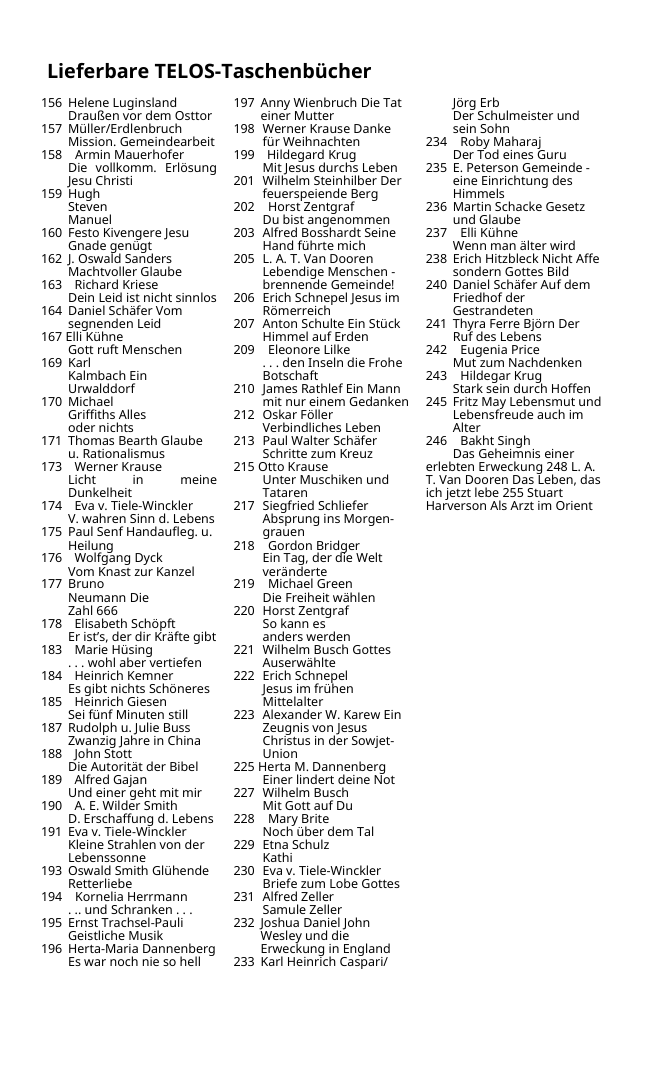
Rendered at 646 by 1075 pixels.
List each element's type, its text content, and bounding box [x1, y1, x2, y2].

list Horst Zentgraf So kann es anders werden [233, 604, 351, 644]
list Richard Kriese [41, 279, 217, 292]
list Karl Kalmbach Ein Urwalddorf [41, 357, 150, 396]
list Alfred Zeller Samule Zeller [233, 891, 357, 917]
list Kornelia Herrmann [41, 891, 217, 904]
list Alfred Bosshardt Seine Hand führte mich [233, 227, 409, 253]
list Bruno Neumann Die Zahl 666 [41, 578, 161, 618]
text Unter Muschiken und Tataren [262, 474, 409, 500]
text D. Erschaffung d. Lebens [68, 813, 217, 826]
text Mut zum Nachdenken [426, 357, 602, 370]
list Heinrich Kemner [41, 670, 217, 683]
text 215 Otto Krause [233, 461, 409, 474]
list Armin Mauerhofer [41, 149, 217, 162]
list E. Peterson Gemeinde - eine Einrichtung des Himmels [426, 162, 602, 201]
list Wilhelm Busch Mit Gott auf Du [233, 787, 357, 813]
list Daniel Schäfer Auf dem Friedhof der Gestrandeten [426, 279, 602, 318]
list Michael Griffiths Alles oder nichts [41, 396, 161, 435]
text Mit Jesus durchs Leben [262, 162, 409, 175]
text Der Tod eines Guru [426, 149, 602, 162]
text Du bist angenommen [262, 214, 409, 227]
list Thyra Ferre Björn Der Ruf des Lebens [426, 318, 602, 344]
list Müller/Erdlenbruch Mission. Gemeindearbeit [41, 123, 217, 149]
list Eugenia Price [426, 344, 602, 357]
list Heinrich Giesen [41, 696, 217, 709]
list John Stott [41, 748, 217, 761]
list Paul Walter Schäfer Schritte zum Kreuz [233, 435, 409, 461]
list Etna Schulz Kathi [233, 839, 357, 865]
list Martin Schacke Gesetz und Glaube [426, 201, 602, 227]
list Anton Schulte Ein Stück Himmel auf Erden [233, 318, 409, 344]
list Ernst Trachsel-Pauli Geistliche Musik [41, 917, 217, 943]
text Es gibt nichts Schöneres [68, 683, 217, 696]
list Eva v. Tiele-Winckler Briefe zum Lobe Gottes [233, 865, 409, 891]
list Michael Green [233, 578, 409, 592]
list Karl Heinrich Caspari/ Jörg Erb [426, 97, 602, 110]
text Ein Tag, der die Welt veränderte [262, 552, 409, 578]
list Hildegar Krug [426, 370, 602, 383]
list L. A. T. Van Dooren Lebendige Menschen - brennende Gemeinde! [233, 253, 409, 292]
list Werner Krause [41, 461, 217, 474]
list Werner Krause Danke für Weihnachten [233, 123, 409, 149]
list Roby Maharaj [426, 136, 602, 149]
list Hildegard Krug [233, 149, 409, 162]
list Fritz May Lebensmut und Lebensfreude auch im Alter [426, 396, 602, 435]
list Eleonore Lilke [233, 344, 409, 357]
list Hugh Steven Manuel [41, 188, 140, 227]
list Oskar Föller Verbindliches Leben [233, 409, 409, 435]
text Gott ruft Menschen [68, 344, 217, 357]
list Marie Hüsing [41, 644, 217, 657]
list Joshua Daniel John Wesley und die Erweckung in England [233, 917, 409, 956]
list Wilhelm Steinhilber Der feuerspeiende Berg [233, 175, 409, 201]
list Eva v. Tiele-Winckler [41, 500, 217, 513]
list Daniel Schäfer Vom segnenden Leid [41, 305, 217, 331]
list Alexander W. Karew Ein Zeugnis von Jesus Christus in der Sowjet-Union [233, 709, 409, 761]
text 167 Elli Kühne [41, 331, 217, 344]
text Der Schulmeister und sein Sohn [453, 110, 602, 136]
list Elisabeth Schöpft [41, 618, 217, 631]
text Sei fünf Minuten still [68, 709, 217, 722]
text Die vollkomm. Erlösung Jesu Christi [68, 162, 217, 188]
list Alfred Gajan [41, 774, 217, 787]
text Er ist’s, der dir Kräfte gibt [68, 631, 217, 644]
list Paul Senf Handaufleg. u. Heilung [41, 526, 217, 552]
list Erich Schnepel Jesus im Römerreich [233, 292, 409, 318]
list J. Oswald Sanders Machtvoller Glaube [41, 253, 217, 279]
list A. E. Wilder Smith [41, 800, 217, 813]
list James Rathlef Ein Mann mit nur einem Gedanken [233, 383, 409, 409]
list Bakht Singh [426, 435, 602, 448]
list Wolfgang Dyck [41, 552, 217, 566]
text Wenn man älter wird [426, 240, 602, 253]
list Siegfried Schliefer Absprung ins Morgengrauen [233, 500, 409, 539]
text V. wahren Sinn d. Lebens [68, 513, 217, 526]
list Rudolph u. Julie Buss Zwanzig Jahre in China [41, 722, 217, 748]
list Mary Brite [233, 813, 409, 826]
list Helene Luginsland Draußen vor dem Osttor [41, 97, 217, 123]
text . . . den Inseln die Frohe Botschaft [262, 357, 409, 383]
list Elli Kühne [426, 227, 602, 240]
text Das Geheimnis einer erlebten Erweckung 248 L. A. T. Van Dooren Das Leben, das ich jetzt lebe 255 Stuart Harverson Als Arzt im Orient [426, 448, 602, 513]
list Wilhelm Busch Gottes Auserwählte [233, 644, 409, 670]
text Dein Leid ist nicht sinnlos [68, 292, 217, 305]
list Oswald Smith Glühende Retterliebe [41, 865, 217, 891]
list Herta-Maria Dannenberg Es war noch nie so hell [41, 943, 217, 969]
list Thomas Bearth Glaube u. Rationalismus [41, 435, 217, 461]
list Festo Kivengere Jesu Gnade genügt [41, 227, 217, 253]
text Die Autorität der Bibel [68, 761, 217, 774]
list Eva v. Tiele-Winckler Kleine Strahlen von der Lebenssonne [41, 826, 217, 865]
text 225 Herta M. Dannenberg Einer lindert deine Not [233, 761, 409, 787]
list Erich Hitzbleck Nicht Affe sondern Gottes Bild [426, 253, 602, 279]
list Karl Heinrich Caspari/ Jörg Erb [233, 956, 409, 969]
text . . . wohl aber vertiefen [68, 657, 217, 670]
text . .. und Schranken . . . [68, 904, 217, 917]
text Licht in meine Dunkelheit [68, 474, 217, 500]
text Und einer geht mit mir [68, 787, 217, 800]
list Anny Wienbruch Die Tat einer Mutter [233, 97, 409, 123]
text Stark sein durch Hoffen [426, 383, 602, 396]
list Gordon Bridger [233, 539, 409, 552]
list Horst Zentgraf [233, 201, 409, 214]
list Erich Schnepel Jesus im frühen Mittelalter [233, 670, 357, 709]
text Noch über dem Tal [262, 826, 409, 839]
